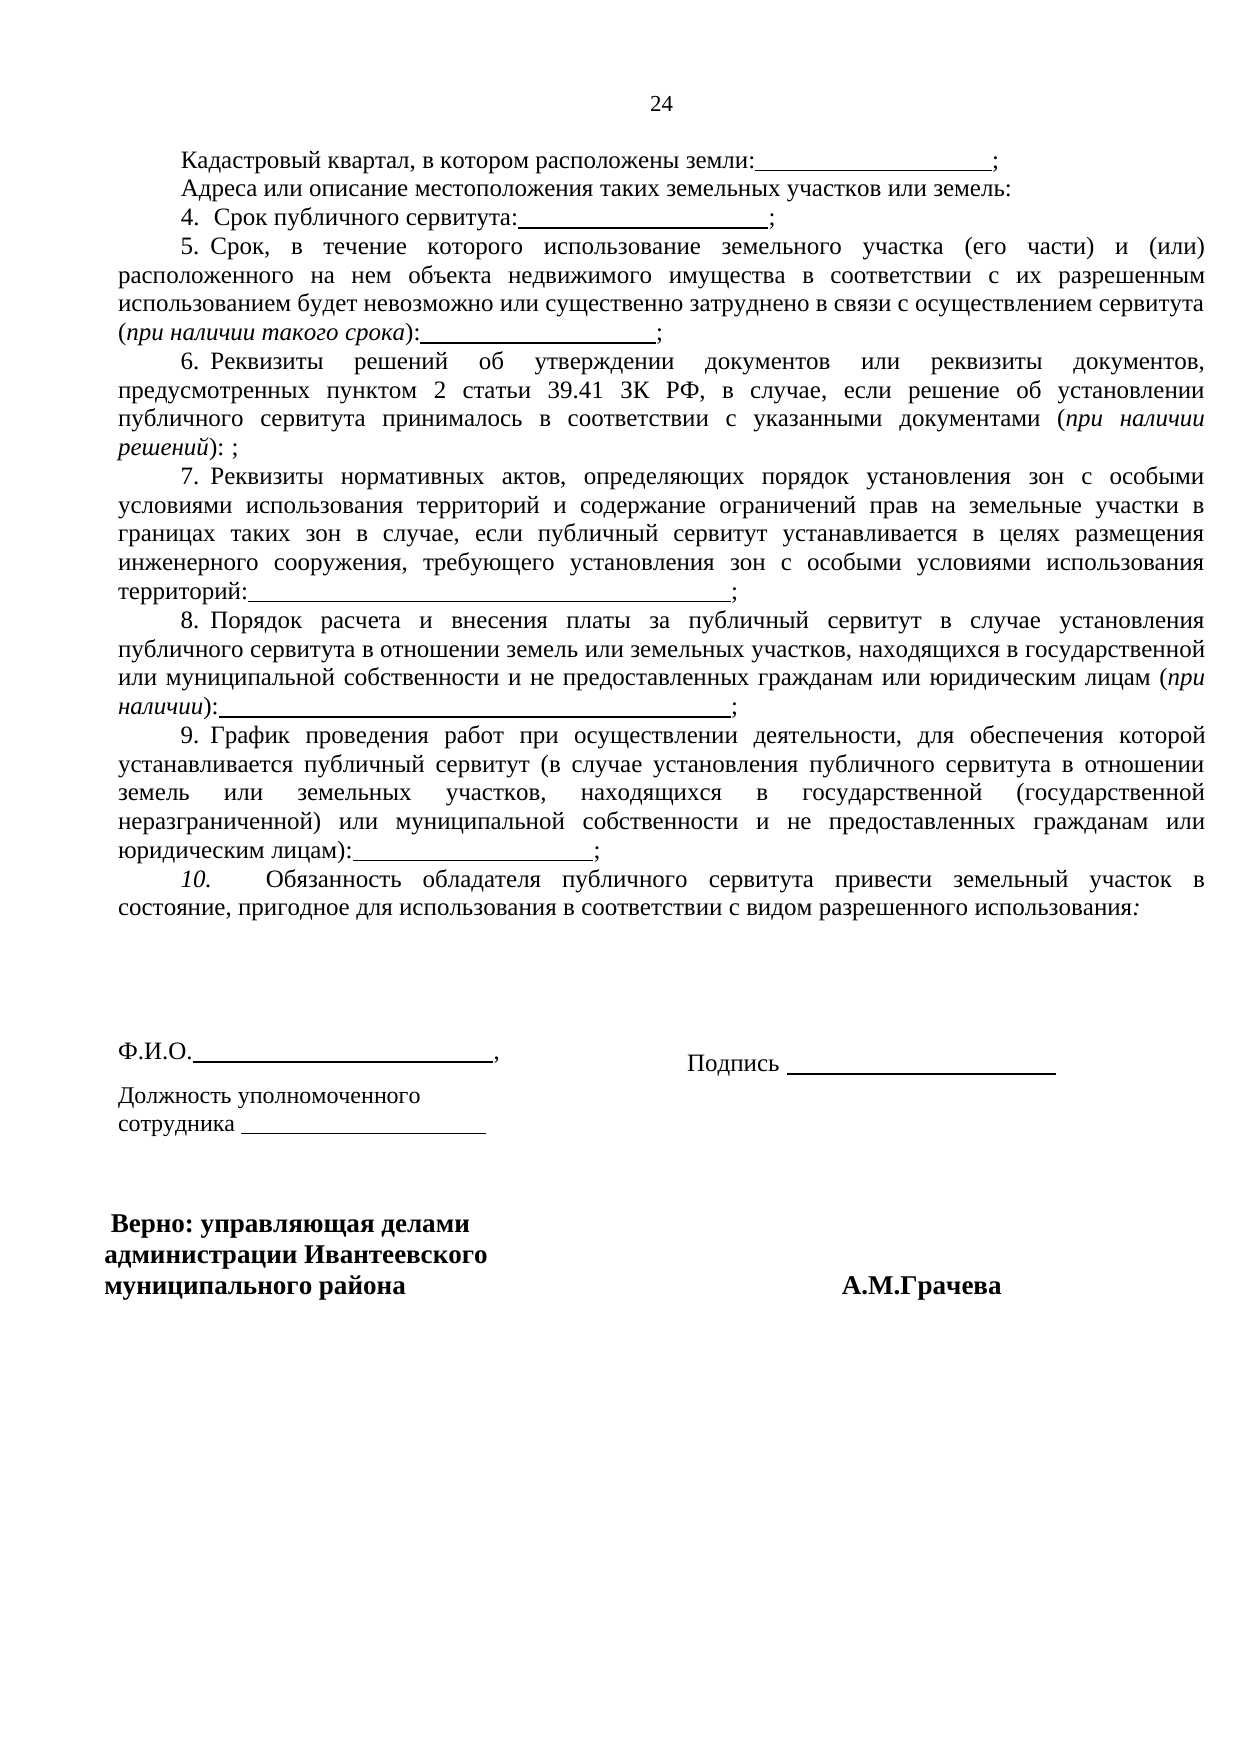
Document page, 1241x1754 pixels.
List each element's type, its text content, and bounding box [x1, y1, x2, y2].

list График проведения работ при осуществлении деятельности, для обеспечения которой устанавливается публичный сервитут (в случае установления публичного сервитута в отношении земель или земельных участков, находящихся в государственной (государственной неразграниченной) или муниципальной собственности и не предоставленных гражданам или юридическим лицам): ; [118, 720, 1205, 864]
text Адреса или описание местоположения таких земельных участков или земель: [181, 173, 1219, 202]
text Должность уполномоченного сотрудника [118, 1082, 486, 1137]
list Срок, в течение которого использование земельного участка (его части) и (или) расположенного на нем объекта недвижимого имущества в соответствии с их разрешенным использованием будет невозможно или существенно затруднено в связи с осуществлением сервитута (при наличии такого срока): ; [118, 231, 1205, 346]
text Кадастровый квартал, в котором расположены земли: ; [181, 145, 1219, 173]
list Реквизиты нормативных актов, определяющих порядок установления зон с особыми условиями использования территорий и содержание ограничений прав на земельные участки в границах таких зон в случае, если публичный сервитут устанавливается в целях размещения инженерного сооружения, требующего установления зон с особыми условиями использования территорий: ; [118, 461, 1204, 605]
list Порядок расчета и внесения платы за публичный сервитут в случае установления публичного сервитута в отношении земель или земельных участков, находящихся в государственной или муниципальной собственности и не предоставленных гражданам или юридическим лицам (при наличии): ; [118, 605, 1205, 720]
text администрации Ивантеевского [104, 1238, 1219, 1269]
text Верно: управляющая делами [104, 1207, 1219, 1238]
text Ф.И.О. , [118, 1036, 509, 1065]
list Обязанность обладателя публичного сервитута привести земельный участок в состояние, пригодное для использования в соответствии с видом разрешенного использования: [118, 864, 1204, 921]
text муниципального района А.М.Грачева [104, 1269, 1219, 1300]
list Срок публичного сервитута: ; [181, 202, 1219, 231]
text Подпись [687, 1048, 1219, 1077]
list Реквизиты решений об утверждении документов или реквизиты документов, предусмотренных пунктом 2 статьи 39.41 ЗК РФ, в случае, если решение об установлении публичного сервитута принималось в соответствии с указанными документами (при наличии решений): ; [118, 346, 1205, 461]
